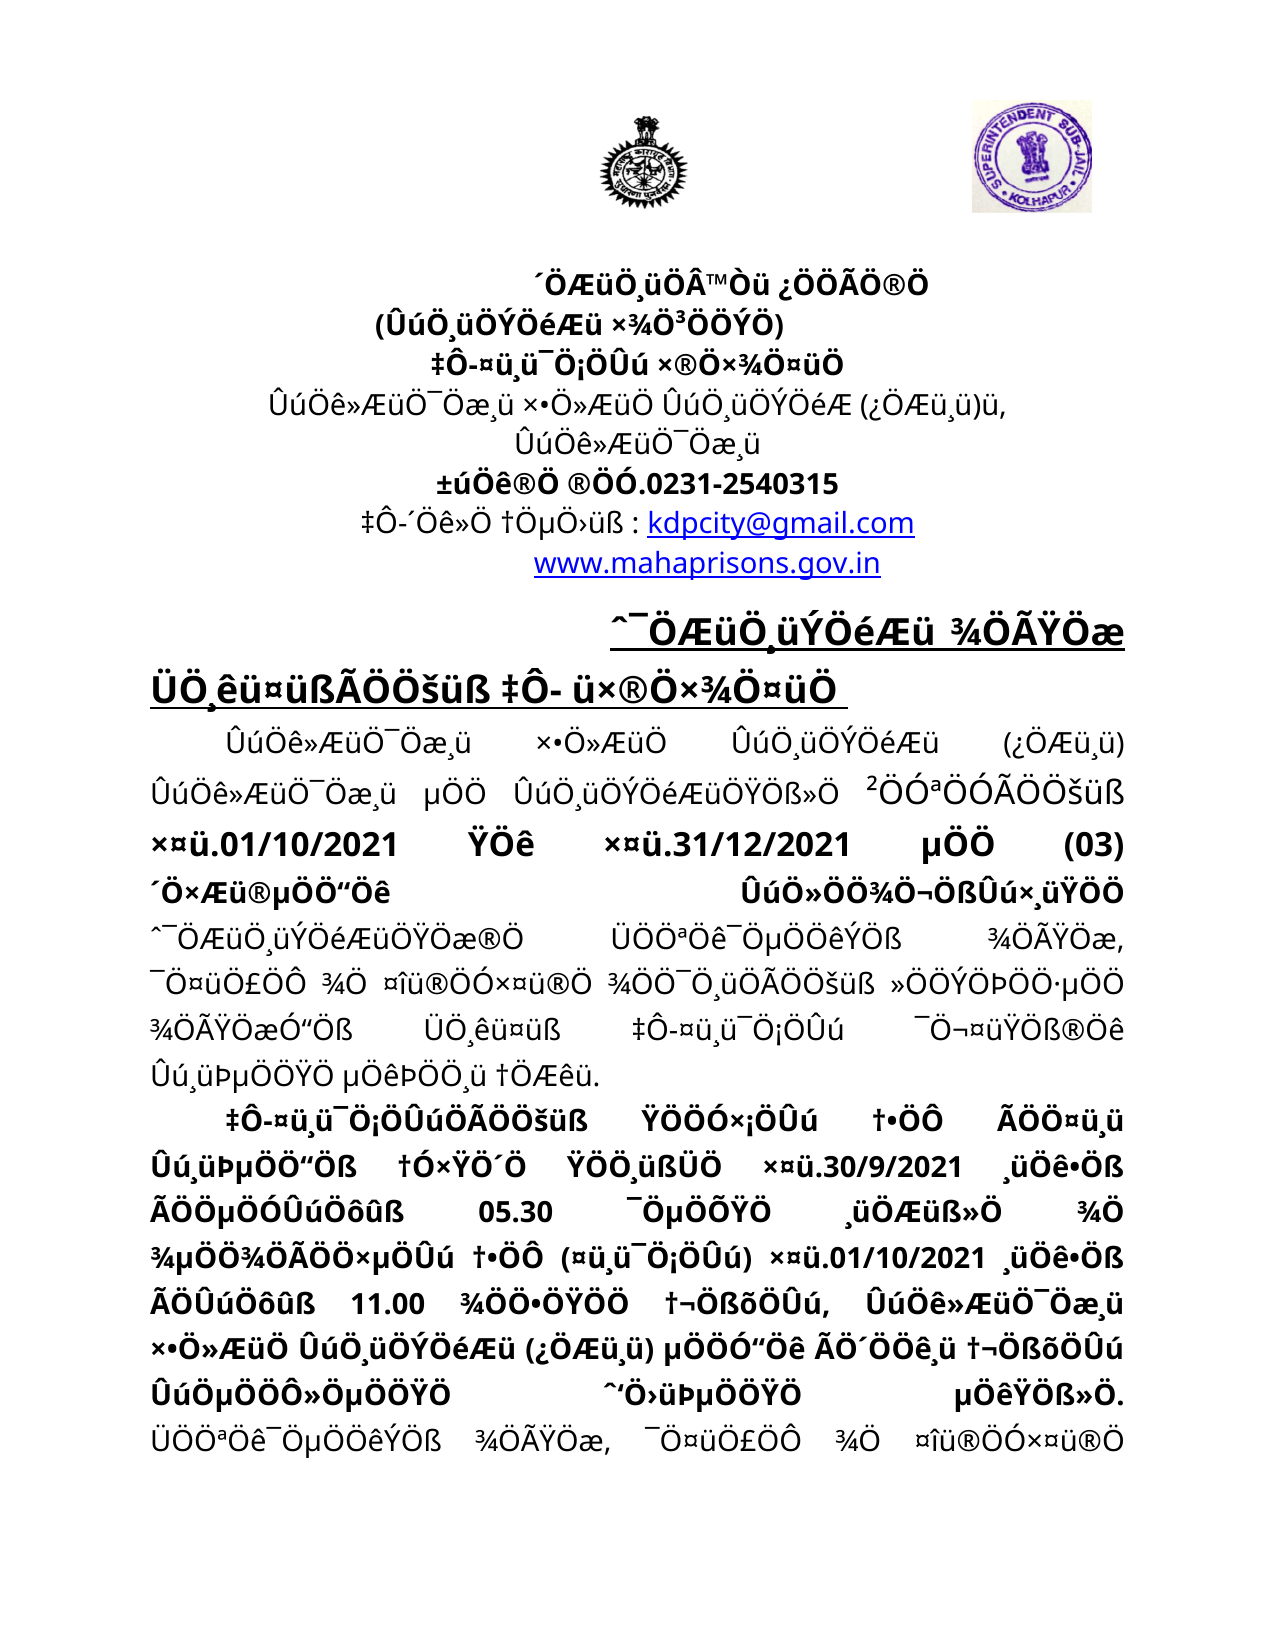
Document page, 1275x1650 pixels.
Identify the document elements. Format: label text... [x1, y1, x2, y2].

text ÛúÖê»ÆüÖ¯Öæ¸ü ×•Ö»ÆüÖ ÛúÖ¸üÖÝÖéÆ (¿ÖÆü¸ü)ü, ÛúÖê»ÆüÖ¯Öæ¸ü [150, 384, 1125, 463]
picture [596, 112, 689, 211]
text ±úÖê®Ö ®ÖÓ.0231-2540315 [150, 463, 1125, 503]
text www.mahaprisons.gov.in [150, 542, 1125, 582]
text ÛúÖê»ÆüÖ¯Öæ¸ü ×•Ö»ÆüÖ ÛúÖ¸üÖÝÖéÆü (¿ÖÆü¸ü) ÛúÖê»ÆüÖ¯Öæ¸ü µÖÖ ÛúÖ¸üÖÝÖéÆüÖŸÖß»Ö ²ÖÓªÖÓÃÖÖšüß ×¤ü.01/10/2021 ŸÖê ×¤ü.31/12/2021 µÖÖ (03) ´Ö×Æü®µÖÖ“Öê ÛúÖ»ÖÖ¾Ö¬ÖßÛú×¸üŸÖÖ ˆ¯ÖÆüÖ¸üÝÖéÆüÖŸÖæ®Ö ÜÖÖªÖê¯ÖµÖÖêÝÖß ¾ÖÃŸÖæ, ¯Ö¤üÖ£ÖÔ ¾Ö ¤îü®ÖÓ×¤ü®Ö ¾ÖÖ¯Ö¸üÖÃÖÖšüß »ÖÖÝÖÞÖÖ·µÖÖ ¾ÖÃŸÖæÓ“Öß ÜÖ¸êü¤üß ‡Ô-¤ü¸ü¯Ö¡ÖÛú ¯Ö¬¤üŸÖß®Öê Ûú¸üÞµÖÖŸÖ µÖêÞÖÖ¸ü †ÖÆêü. [150, 722, 1125, 1094]
picture [971, 100, 1093, 213]
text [150, 1100, 1125, 1459]
text ´ÖÆüÖ¸üÖÂ™Òü ¿ÖÖÃÖ®Ö (ÛúÖ¸üÖÝÖéÆü ×¾Ö³ÖÖÝÖ) [375, 265, 1125, 344]
text ‡Ô-¤ü¸ü¯Ö¡ÖÛú ×®Ö×¾Ö¤üÖ [150, 344, 1125, 384]
text ˆ¯ÖÆüÖ¸üÝÖéÆü ¾ÖÃŸÖæ ÜÖ¸êü¤üßÃÖÖšüß ‡Ô- ü×®Ö×¾Ö¤üÖ [150, 605, 1125, 715]
text ‡Ô-´Öê»Ö †ÖµÖ›üß : kdpcity@gmail.com [150, 503, 1125, 542]
